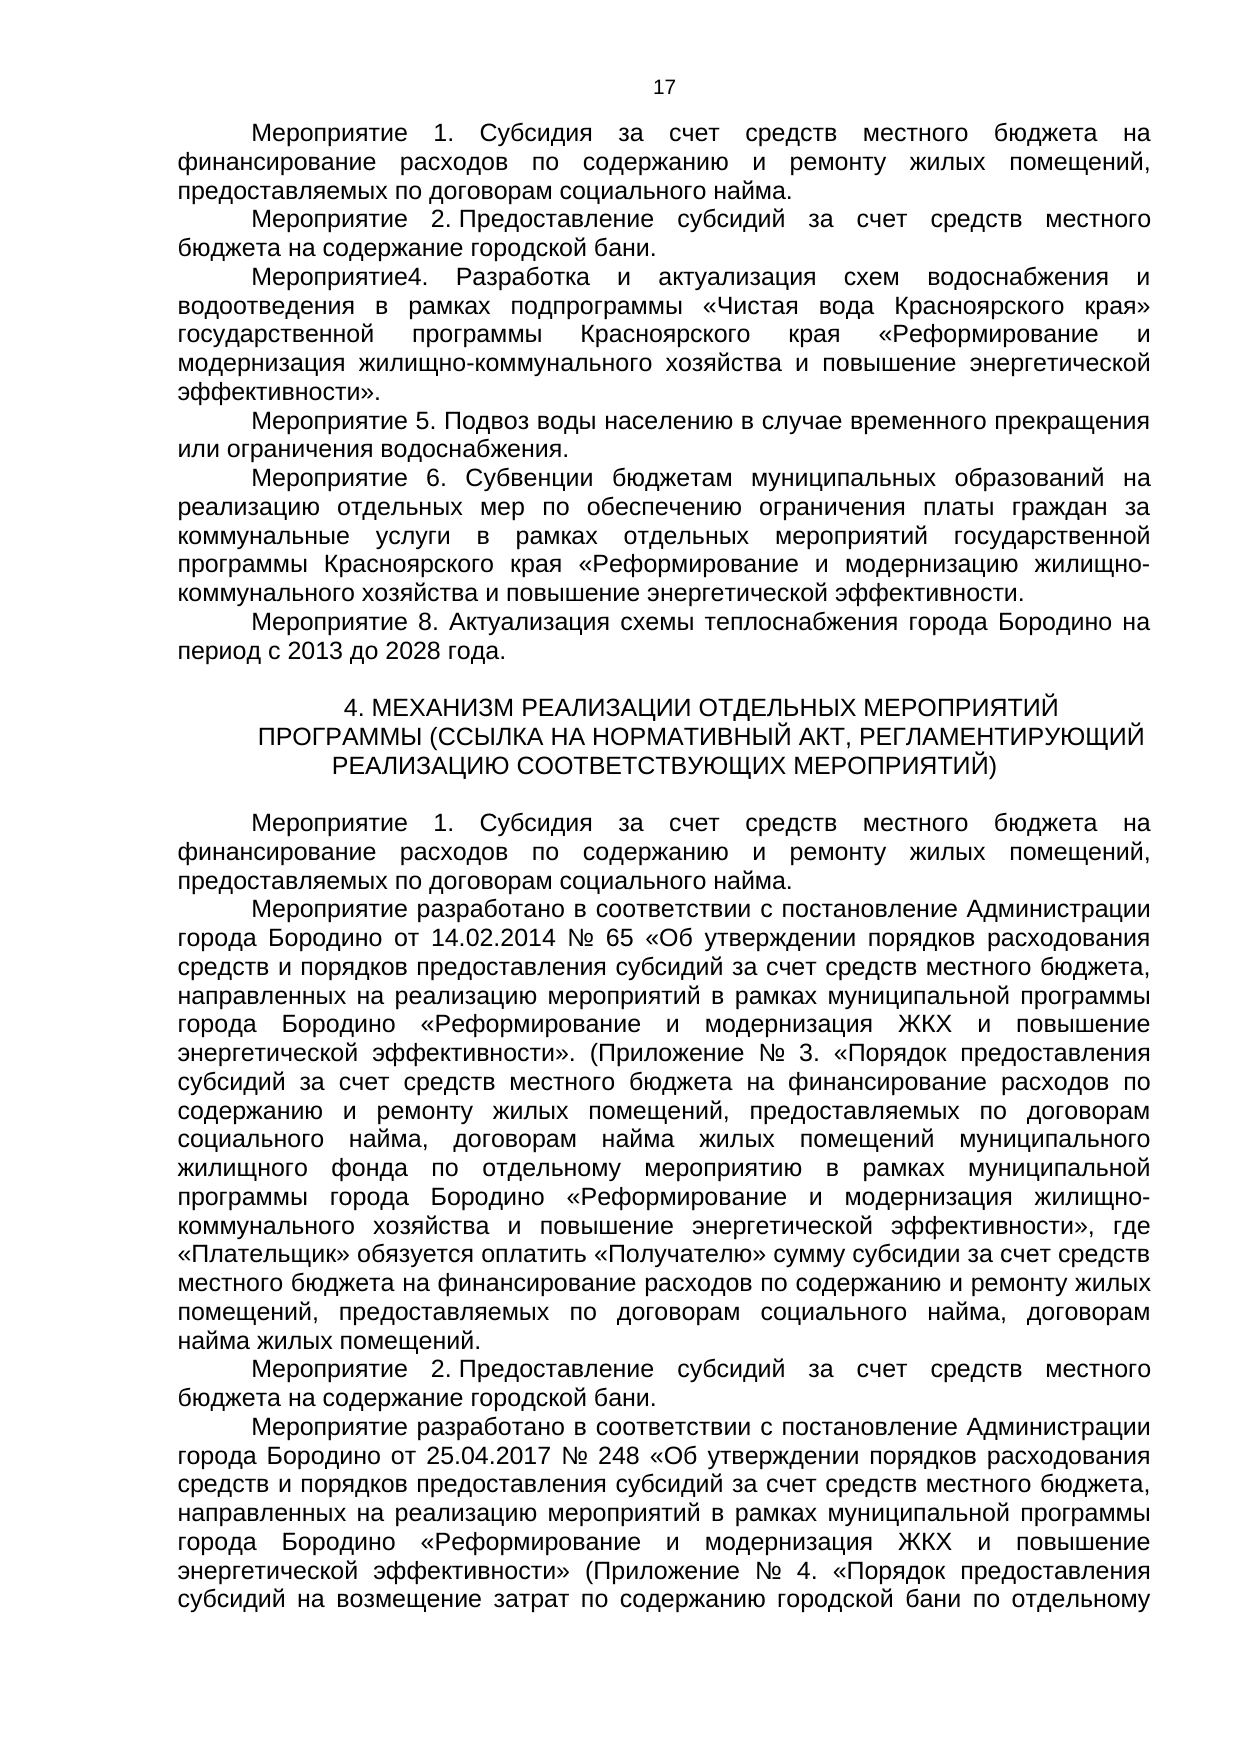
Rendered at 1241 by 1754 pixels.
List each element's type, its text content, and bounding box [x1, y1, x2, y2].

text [177, 1412, 1152, 1613]
list 4. МЕХАНИЗМ РЕАЛИЗАЦИИ ОТДЕЛЬНЫХ МЕРОПРИЯТИЙ [177, 693, 1152, 722]
list ПРОГРАММЫ (ССЫЛКА НА НОРМАТИВНЫЙ АКТ, РЕГЛАМЕНТИРУЮЩИЙ РЕАЛИЗАЦИЮ СООТВЕТСТВУЮЩИХ МЕРОПРИЯТИЙ) [177, 722, 1152, 779]
text Мероприятие 2. Предоставление субсидий за счет средств местного бюджета на содержание городской бани. [177, 1354, 1152, 1412]
text Мероприятие4. Разработка и актуализация схем водоснабжения и водоотведения в рамках подпрограммы «Чистая вода Красноярского края» государственной программы Красноярского края «Реформирование и модернизация жилищно-коммунального хозяйства и повышение энергетической эффективности». [177, 262, 1152, 406]
text Мероприятие 2. Предоставление субсидий за счет средств местного бюджета на содержание городской бани. [177, 204, 1152, 262]
text Мероприятие разработано в соответствии с постановление Администрации города Бородино от 14.02.2014 № 65 «Об утверждении порядков расходования средств и порядков предоставления субсидий за счет средств местного бюджета, направленных на реализацию мероприятий в рамках муниципальной программы города Бородино «Реформирование и модернизация ЖКХ и повышение энергетической эффективности». (Приложение № 3. «Порядок предоставления субсидий за счет средств местного бюджета на финансирование расходов по содержанию и ремонту жилых помещений, предоставляемых по договорам социального найма, договорам найма жилых помещений муниципального жилищного фонда по отдельному мероприятию в рамках муниципальной программы города Бородино «Реформирование и модернизация жилищно-коммунального хозяйства и повышение энергетической эффективности», где «Плательщик» обязуется оплатить «Получателю» сумму субсидии за счет средств местного бюджета на финансирование расходов по содержанию и ремонту жилых помещений, предоставляемых по договорам социального найма, договорам найма жилых помещений. [177, 894, 1152, 1354]
text Мероприятие 6. Субвенции бюджетам муниципальных образований на реализацию отдельных мер по обеспечению ограничения платы граждан за коммунальные услуги в рамках отдельных мероприятий государственной программы Красноярского края «Реформирование и модернизацию жилищно-коммунального хозяйства и повышение энергетической эффективности. [177, 463, 1152, 607]
text Мероприятие 1. Субсидия за счет средств местного бюджета на финансирование расходов по содержанию и ремонту жилых помещений, предоставляемых по договорам социального найма. [177, 808, 1152, 894]
text Мероприятие 1. Субсидия за счет средств местного бюджета на финансирование расходов по содержанию и ремонту жилых помещений, предоставляемых по договорам социального найма. [177, 118, 1152, 204]
text Мероприятие 5. Подвоз воды населению в случае временного прекращения или ограничения водоснабжения. [177, 406, 1152, 463]
text Мероприятие 8. Актуализация схемы теплоснабжения города Бородино на период с 2013 до 2028 года. [177, 607, 1152, 664]
